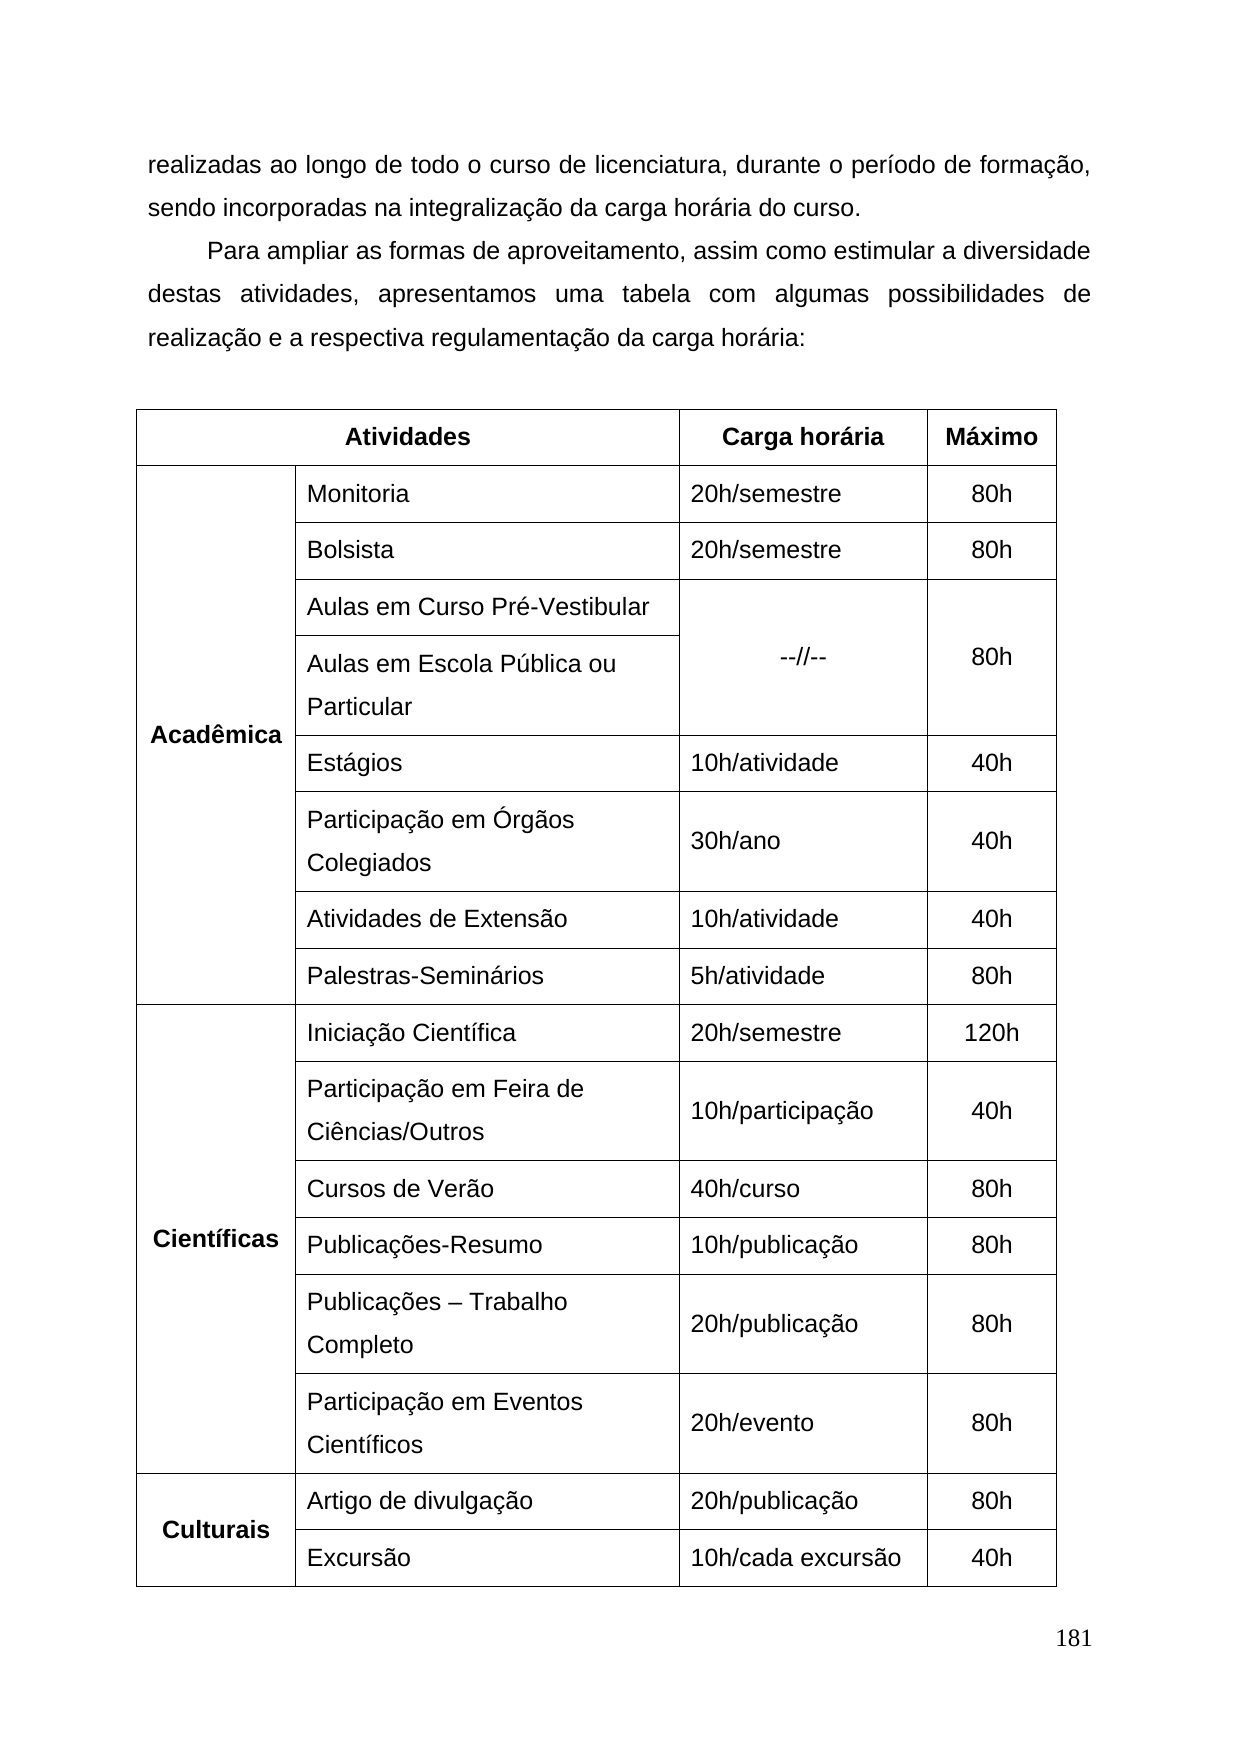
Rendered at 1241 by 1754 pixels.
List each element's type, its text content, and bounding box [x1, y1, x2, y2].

table_cell 80h [928, 949, 1056, 1004]
table_header Atividades [137, 410, 679, 465]
table_cell Estágios [296, 736, 679, 791]
table_cell Participação em Eventos Científicos [296, 1374, 679, 1473]
table_cell 10h/participação [680, 1062, 927, 1160]
table_cell Culturais [137, 1474, 295, 1586]
table_cell Aulas em Curso Pré-Vestibular [296, 580, 679, 635]
table_cell Publicações – Trabalho Completo [296, 1275, 679, 1373]
table_cell 20h/semestre [680, 466, 927, 522]
table_cell 20h/semestre [680, 523, 927, 578]
table_cell 20h/evento [680, 1374, 927, 1473]
table_cell 10h/atividade [680, 892, 927, 947]
table_cell Bolsista [296, 523, 679, 578]
table_cell 80h [928, 1474, 1056, 1529]
table_cell 10h/publicação [680, 1218, 927, 1273]
text Na estrutura curricular do curso de licenciatura, em conformidade com a Resolução nº 2, de 01 de julho de 2015, da CNE/CP, constam 200 horas destinadas à realização dessas atividades supracitadas, de forma OBRIGATÓRIA, devendo ser realizadas ao longo de todo o curso de licenciatura, durante o período de formação, sendo incorporadas na integralização da carga horária do curso. [148, 150, 1092, 222]
table_cell 120h [928, 1005, 1056, 1061]
table_header Máximo [928, 410, 1056, 465]
table_cell 10h/cada excursão [680, 1530, 927, 1586]
table_cell 40h [928, 736, 1056, 791]
table_cell 40h [928, 892, 1056, 947]
table_cell Excursão [296, 1530, 679, 1586]
table_cell Monitoria [296, 466, 679, 522]
table_cell Participação em Feira de Ciências/Outros [296, 1062, 679, 1160]
table_cell 80h [928, 466, 1056, 522]
table_cell Aulas em Escola Pública ou Particular [296, 636, 679, 735]
table_cell Participação em Órgãos Colegiados [296, 792, 679, 891]
table_cell 80h [928, 1218, 1056, 1273]
table_cell 80h [928, 1161, 1056, 1217]
table_cell 20h/publicação [680, 1474, 927, 1529]
table_cell 80h [928, 1374, 1056, 1473]
table_cell Artigo de divulgação [296, 1474, 679, 1529]
text Para ampliar as formas de aproveitamento, assim como estimular a diversidade destas atividades, apresentamos uma tabela com algumas possibilidades de realização e a respectiva regulamentação da carga horária: [148, 236, 1092, 351]
table_cell Iniciação Científica [296, 1005, 679, 1061]
table_cell --//-- [680, 580, 927, 735]
table_cell Palestras-Seminários [296, 949, 679, 1004]
table_cell 40h [928, 792, 1056, 891]
table_cell 20h/publicação [680, 1275, 927, 1373]
table_cell 80h [928, 580, 1056, 735]
table_cell Científicas [137, 1005, 295, 1473]
table_cell Cursos de Verão [296, 1161, 679, 1217]
table_cell Publicações-Resumo [296, 1218, 679, 1273]
table_cell Acadêmica [137, 466, 295, 1004]
table_cell 80h [928, 523, 1056, 578]
table_cell Atividades de Extensão [296, 892, 679, 947]
table_cell 40h [928, 1530, 1056, 1586]
table_cell 40h/curso [680, 1161, 927, 1217]
table_cell 30h/ano [680, 792, 927, 891]
table_cell 40h [928, 1062, 1056, 1160]
table_header Carga horária [680, 410, 927, 465]
table_cell 5h/atividade [680, 949, 927, 1004]
table_cell 10h/atividade [680, 736, 927, 791]
table_cell 20h/semestre [680, 1005, 927, 1061]
table_cell 80h [928, 1275, 1056, 1373]
